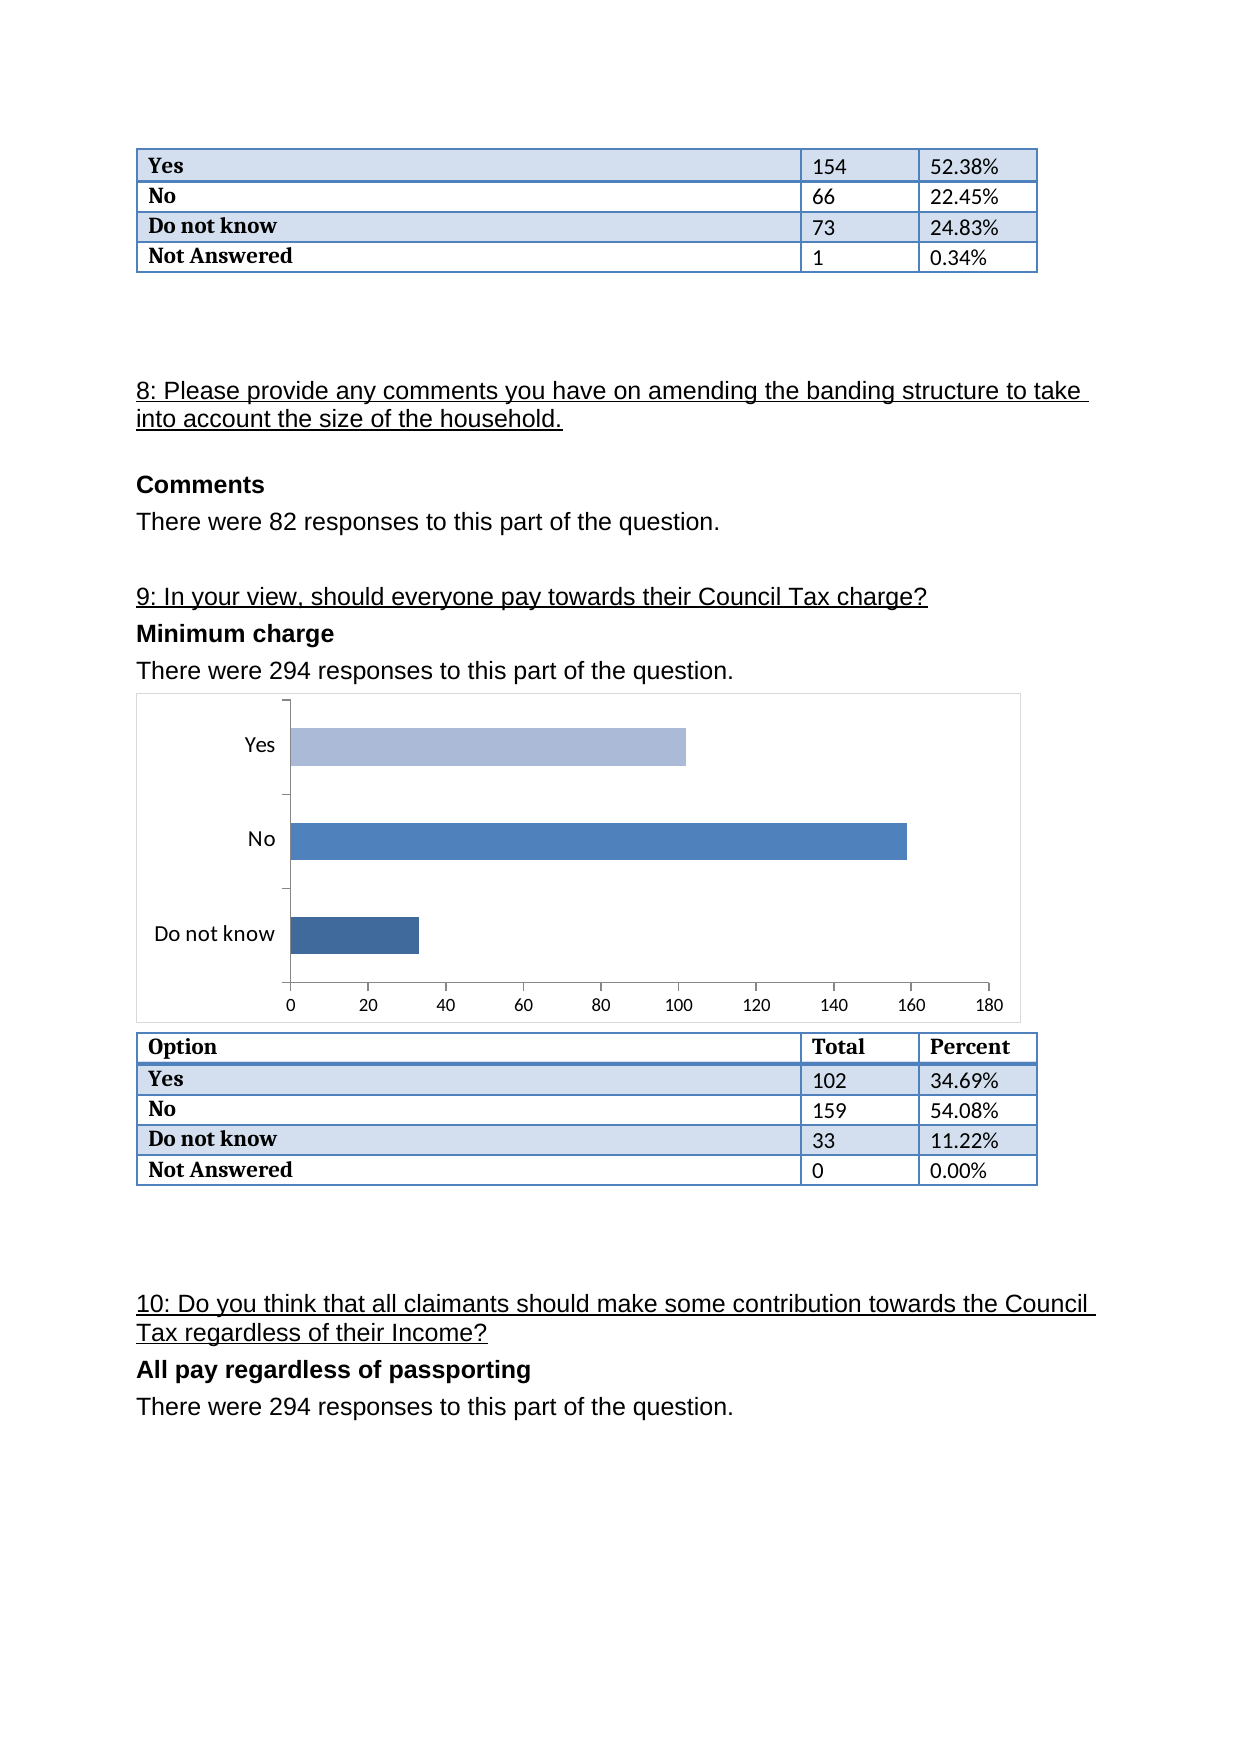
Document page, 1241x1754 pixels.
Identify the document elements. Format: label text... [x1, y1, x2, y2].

text 8: Please provide any comments you have on amending the banding structure to take into account the size of the household. [136, 376, 1104, 433]
table_cell No [138, 1096, 800, 1124]
table_cell Not Answered [138, 243, 800, 271]
table_cell 1 [802, 243, 918, 271]
table_cell Do not know [138, 213, 800, 241]
table_cell 11.22% [920, 1126, 1036, 1154]
table_cell 73 [802, 213, 918, 241]
table_cell 33 [802, 1126, 918, 1154]
text There were 294 responses to this part of the question. [136, 656, 1104, 684]
table_cell Yes [138, 1066, 800, 1094]
text There were 294 responses to this part of the question. [136, 1392, 1104, 1421]
table_cell 154 [802, 150, 918, 180]
text 10: Do you think that all claimants should make some contribution towards the Council Tax regardless of their Income? [136, 1289, 1104, 1347]
table_header Percent [920, 1034, 1036, 1061]
table_cell Yes [138, 150, 800, 180]
table_cell 102 [802, 1066, 918, 1094]
table_header Option [138, 1034, 800, 1061]
table_cell 0.34% [920, 243, 1036, 271]
table_cell 0.00% [920, 1156, 1036, 1184]
text 9: In your view, should everyone pay towards their Council Tax charge? [136, 582, 1104, 610]
text All pay regardless of passporting [136, 1355, 1104, 1384]
table_cell 22.45% [920, 183, 1036, 211]
table_cell 54.08% [920, 1096, 1036, 1124]
table_cell Do not know [138, 1126, 800, 1154]
table_cell 159 [802, 1096, 918, 1124]
table_cell 52.38% [920, 150, 1036, 180]
table_cell 66 [802, 183, 918, 211]
text Minimum charge [136, 619, 1104, 647]
text Comments [136, 442, 1104, 499]
table_cell 34.69% [920, 1066, 1036, 1094]
table_cell 24.83% [920, 213, 1036, 241]
table_cell Not Answered [138, 1156, 800, 1184]
table_cell No [138, 183, 800, 211]
table_header Total [802, 1034, 918, 1061]
text There were 82 responses to this part of the question. [136, 507, 1104, 536]
table_cell 0 [802, 1156, 918, 1184]
